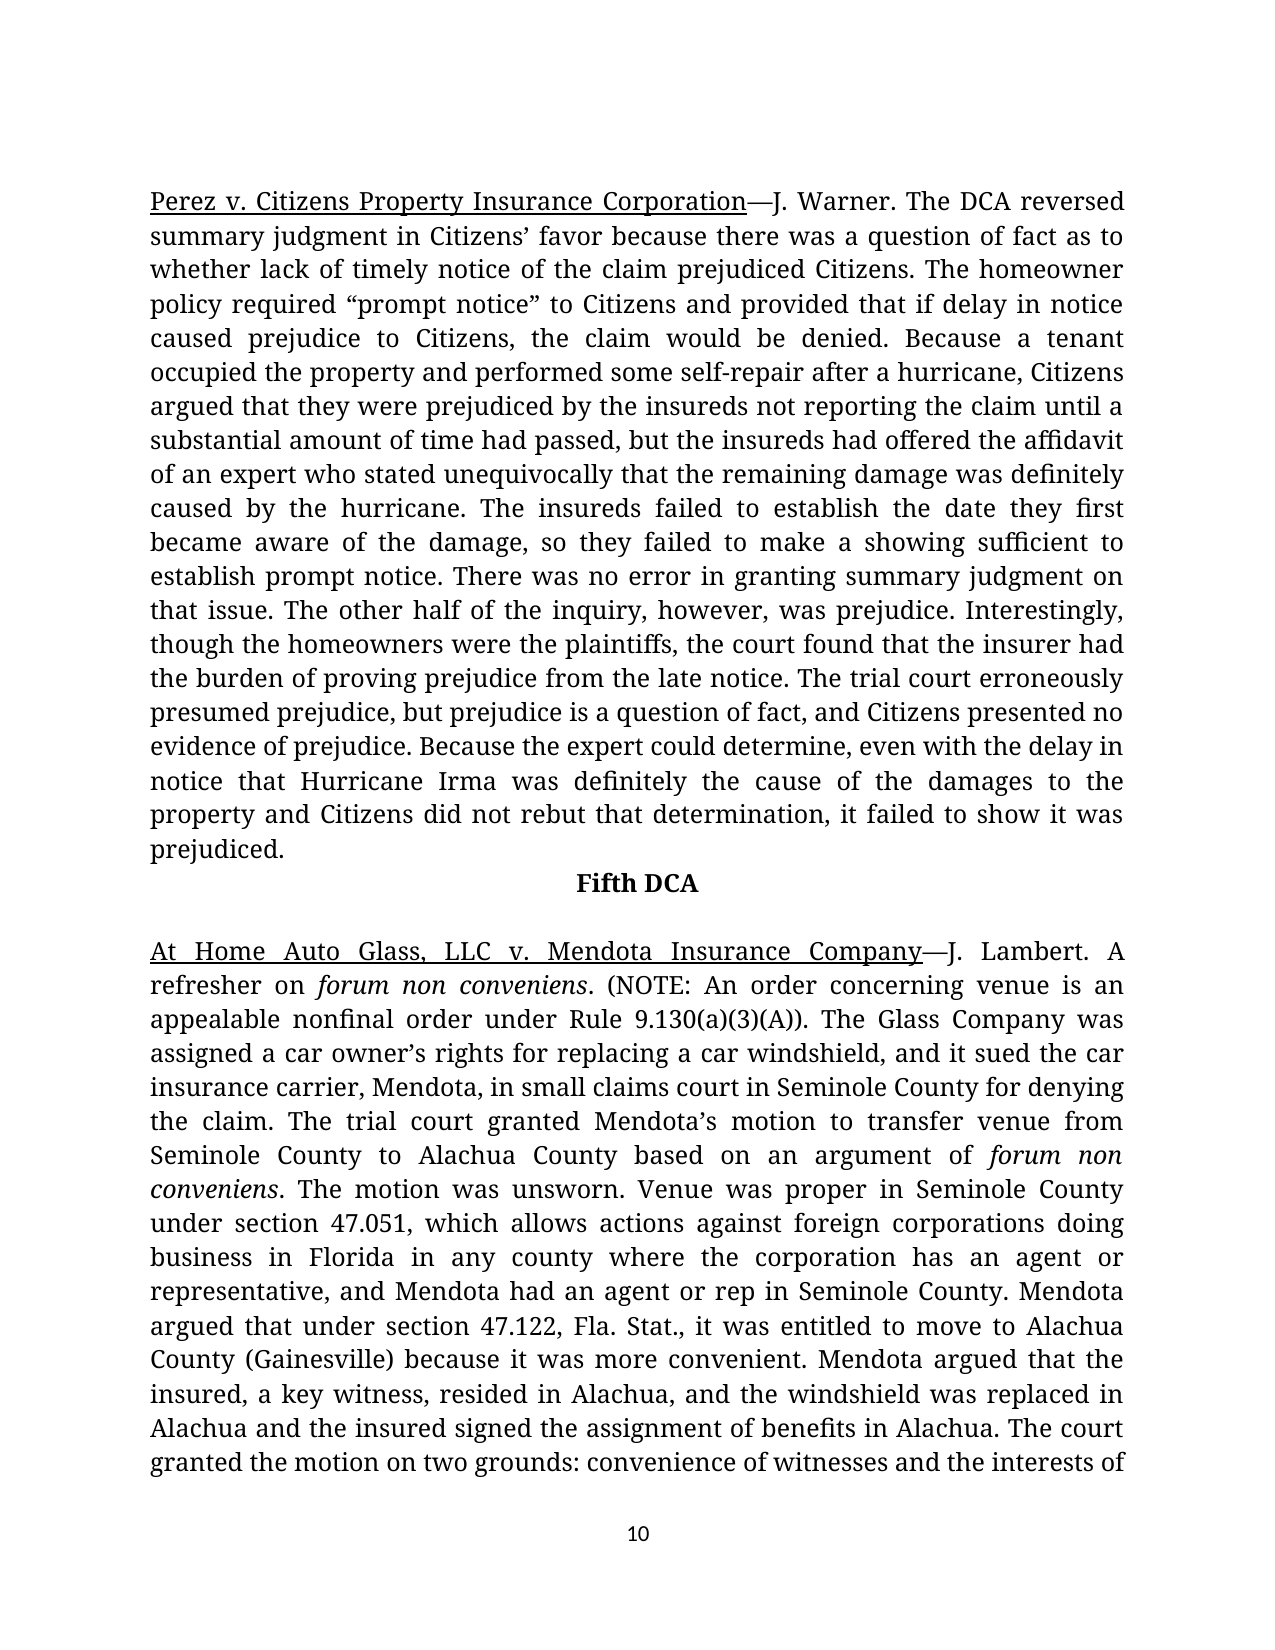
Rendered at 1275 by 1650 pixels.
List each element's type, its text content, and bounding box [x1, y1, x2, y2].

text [150, 933, 1125, 1478]
text Perez v. Citizens Property Insurance Corporation—J. Warner. The DCA reversed summary judgment in Citizens’ favor because there was a question of fact as to whether lack of timely notice of the claim prejudiced Citizens. The homeowner policy required “prompt notice” to Citizens and provided that if delay in notice caused prejudice to Citizens, the claim would be denied. Because a tenant occupied the property and performed some self-repair after a hurricane, Citizens argued that they were prejudiced by the insureds not reporting the claim until a substantial amount of time had passed, but the insureds had offered the affidavit of an expert who stated unequivocally that the remaining damage was definitely caused by the hurricane. The insureds failed to establish the date they first became aware of the damage, so they failed to make a showing sufficient to establish prompt notice. There was no error in granting summary judgment on that issue. The other half of the inquiry, however, was prejudice. Interestingly, though the homeowners were the plaintiffs, the court found that the insurer had the burden of proving prejudice from the late notice. The trial court erroneously presumed prejudice, but prejudice is a question of fact, and Citizens presented no evidence of prejudice. Because the expert could determine, even with the delay in notice that Hurricane Irma was definitely the cause of the damages to the property and Citizens did not rebut that determination, it failed to show it was prejudiced. [150, 184, 1125, 865]
text Fifth DCA [150, 865, 1125, 899]
